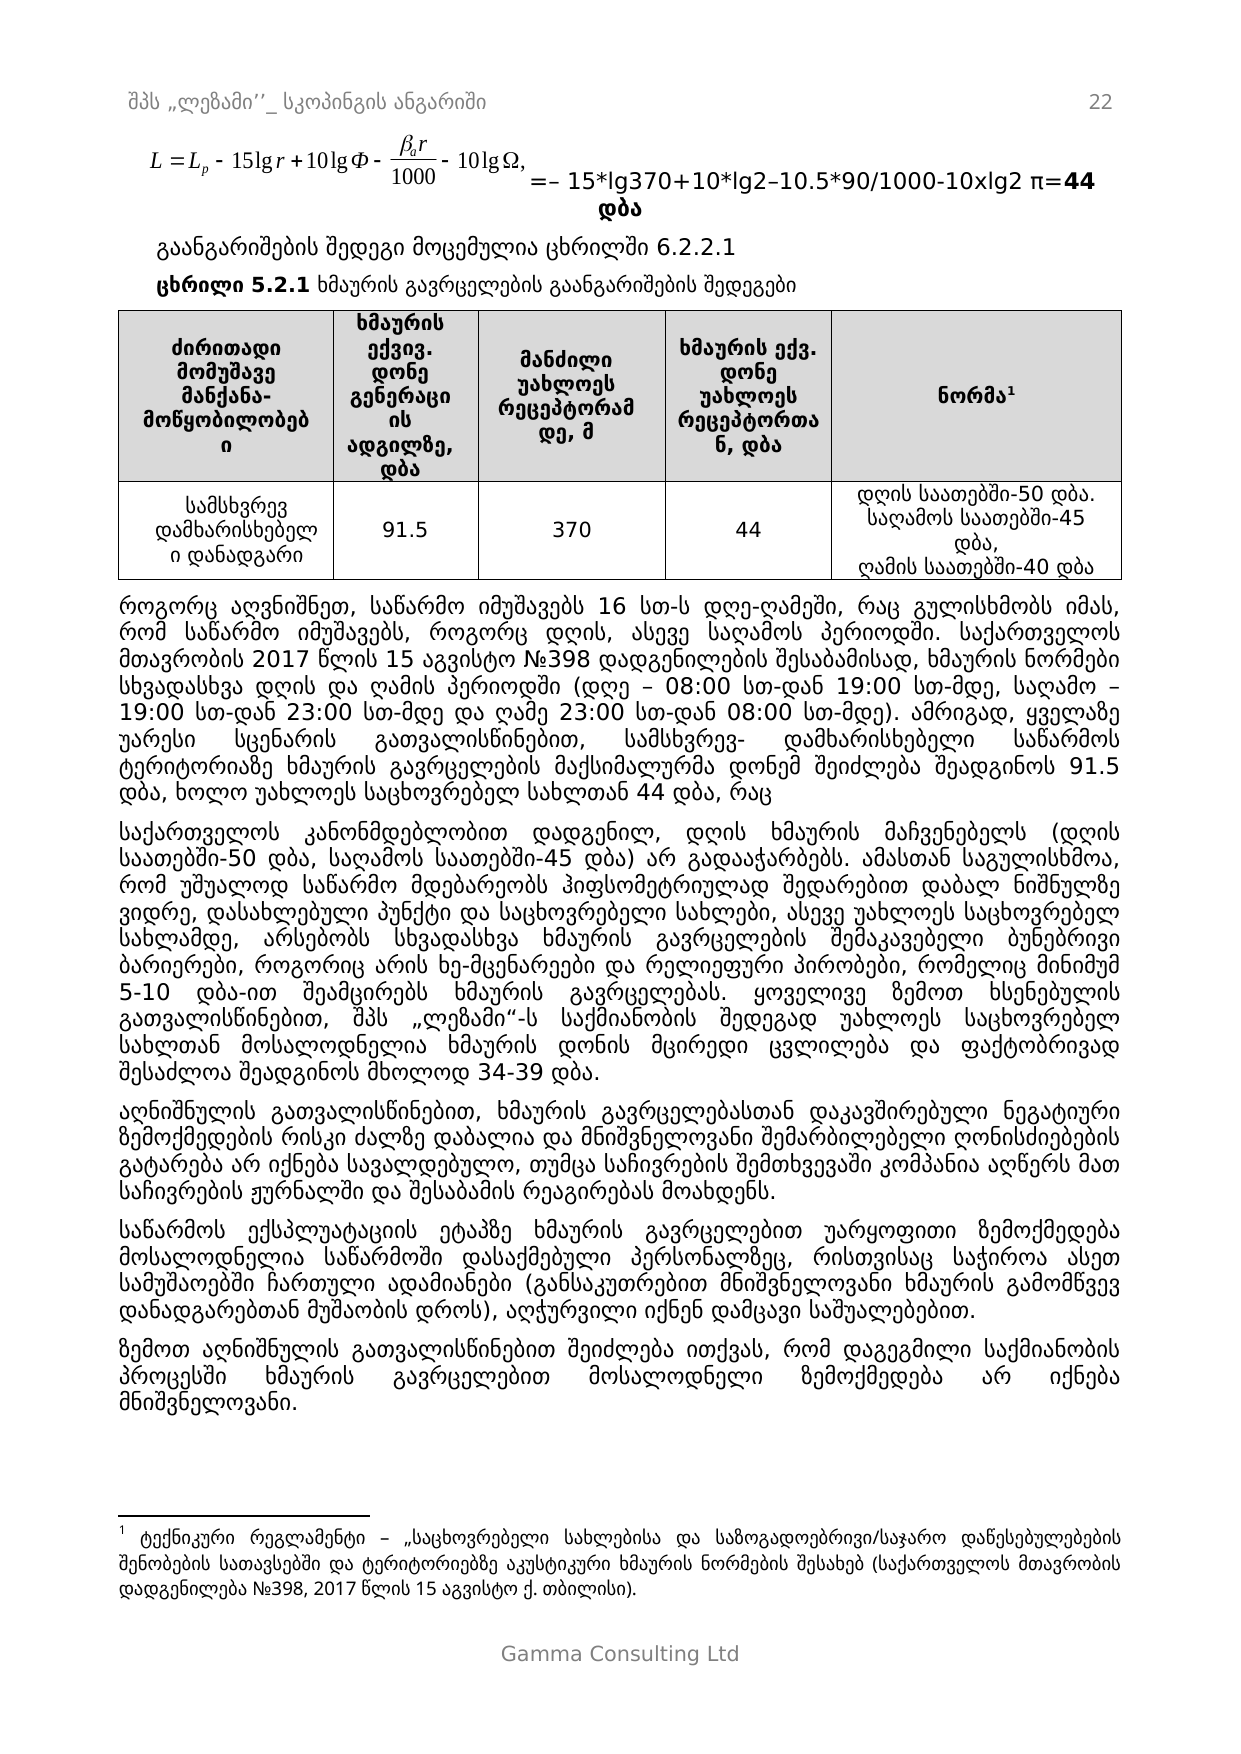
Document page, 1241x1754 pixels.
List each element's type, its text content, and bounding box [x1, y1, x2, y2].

table_header ხმაურის ექვივ. დონე გენერაციის ადგილზე, დბა [334, 311, 478, 481]
text აღნიშნულის გათვალისწინებით, ხმაურის გავრცელებასთან დაკავშირებული ნეგატიური ზემოქმედების რისკი ძალზე დაბალია და მნიშვნელოვანი შემარბილებელი ღონისძიებების გატარება არ იქნება სავალდებულო, თუმცა საჩივრების შემთხვევაში კომპანია აღწერს მათ საჩივრების ჟურნალში და შესაბამის რეაგირებას მოახდენს. [118, 1098, 1122, 1204]
table_header ძირითადი მომუშავე მანქანა-მოწყობილობები [119, 311, 333, 481]
text ზემოთ აღნიშნულის გათვალისწინებით შეიძლება ითქვას, რომ დაგეგმილი საქმიანობის პროცესში ხმაურის გავრცელებით მოსალოდნელი ზემოქმედება არ იქნება მნიშვნელოვანი. [118, 1336, 1122, 1416]
table_cell 370 [479, 482, 665, 579]
table_cell დღის საათებში-50 დბა. საღამოს საათებში-45 დბა, ღამის საათებში-40 დბა [832, 482, 1121, 579]
text ცხრილი 5.2.1 ხმაურის გავრცელების გაანგარიშების შედეგები [156, 273, 1122, 298]
text საწარმოს ექსპლუატაციის ეტაპზე ხმაურის გავრცელებით უარყოფითი ზემოქმედება მოსალოდნელია საწარმოში დასაქმებული პერსონალზეც, რისთვისაც საჭიროა ასეთ სამუშაოებში ჩართული ადამიანები (განსაკუთრებით მნიშვნელოვანი ხმაურის გამომწვევ დანადგარებთან მუშაობის დროს), აღჭურვილი იქნენ დამცავი საშუალებებით. [118, 1217, 1122, 1324]
table_header ხმაურის ექვ. დონე უახლოეს რეცეპტორთან, დბა [666, 311, 831, 481]
text =– 15*lg370+10*lg2–10.5*90/1000-10xlg2 π=44 დბა [118, 128, 1122, 222]
table_header ნორმა [832, 311, 1121, 481]
table_cell 44 [666, 482, 831, 579]
table_cell სამსხვრევ დამხარისხებელი დანადგარი [119, 482, 333, 579]
table_cell 91.5 [334, 482, 478, 579]
text როგორც აღვნიშნეთ, საწარმო იმუშავებს 16 სთ-ს დღე-ღამეში, რაც გულისხმობს იმას, რომ საწარმო იმუშავებს, როგორც დღის, ასევე საღამოს პერიოდში. საქართველოს მთავრობის 2017 წლის 15 აგვისტო №398 დადგენილების შესაბამისად, ხმაურის ნორმები სხვადასხვა დღის და ღამის პერიოდში (დღე – 08:00 სთ-დან 19:00 სთ-მდე, საღამო – 19:00 სთ-დან 23:00 სთ-მდე და ღამე 23:00 სთ-დან 08:00 სთ-მდე). ამრიგად, ყველაზე უარესი სცენარის გათვალისწინებით, სამსხვრევ- დამხარისხებელი საწარმოს ტერიტორიაზე ხმაურის გავრცელების მაქსიმალურმა დონემ შეიძლება შეადგინოს 91.5 დბა, ხოლო უახლოეს საცხოვრებელ სახლთან 44 დბა, რაც [118, 593, 1122, 806]
table_header მანძილი უახლოეს რეცეპტორამდე, მ [479, 311, 665, 481]
text გაანგარიშების შედეგი მოცემულია ცხრილში 6.2.2.1 [156, 234, 1122, 261]
text საქართველოს კანონმდებლობით დადგენილ, დღის ხმაურის მაჩვენებელს (დღის საათებში-50 დბა, საღამოს საათებში-45 დბა) არ გადააჭარბებს. ამასთან საგულისხმოა, რომ უშუალოდ საწარმო მდებარეობს ჰიფსომეტრიულად შედარებით დაბალ ნიშნულზე ვიდრე, დასახლებული პუნქტი და საცხოვრებელი სახლები, ასევე უახლოეს საცხოვრებელ სახლამდე, არსებობს სხვადასხვა ხმაურის გავრცელების შემაკავებელი ბუნებრივი ბარიერები, როგორიც არის ხე-მცენარეები და რელიეფური პირობები, რომელიც მინიმუმ 5-10 დბა-ით შეამცირებს ხმაურის გავრცელებას. ყოველივე ზემოთ ხსენებულის გათვალისწინებით, შპს „ლეზამი“-ს საქმიანობის შედეგად უახლოეს საცხოვრებელ სახლთან მოსალოდნელია ხმაურის დონის მცირედი ცვლილება და ფაქტობრივად შესაძლოა შეადგინოს მხოლოდ 34-39 დბა. [118, 819, 1122, 1085]
